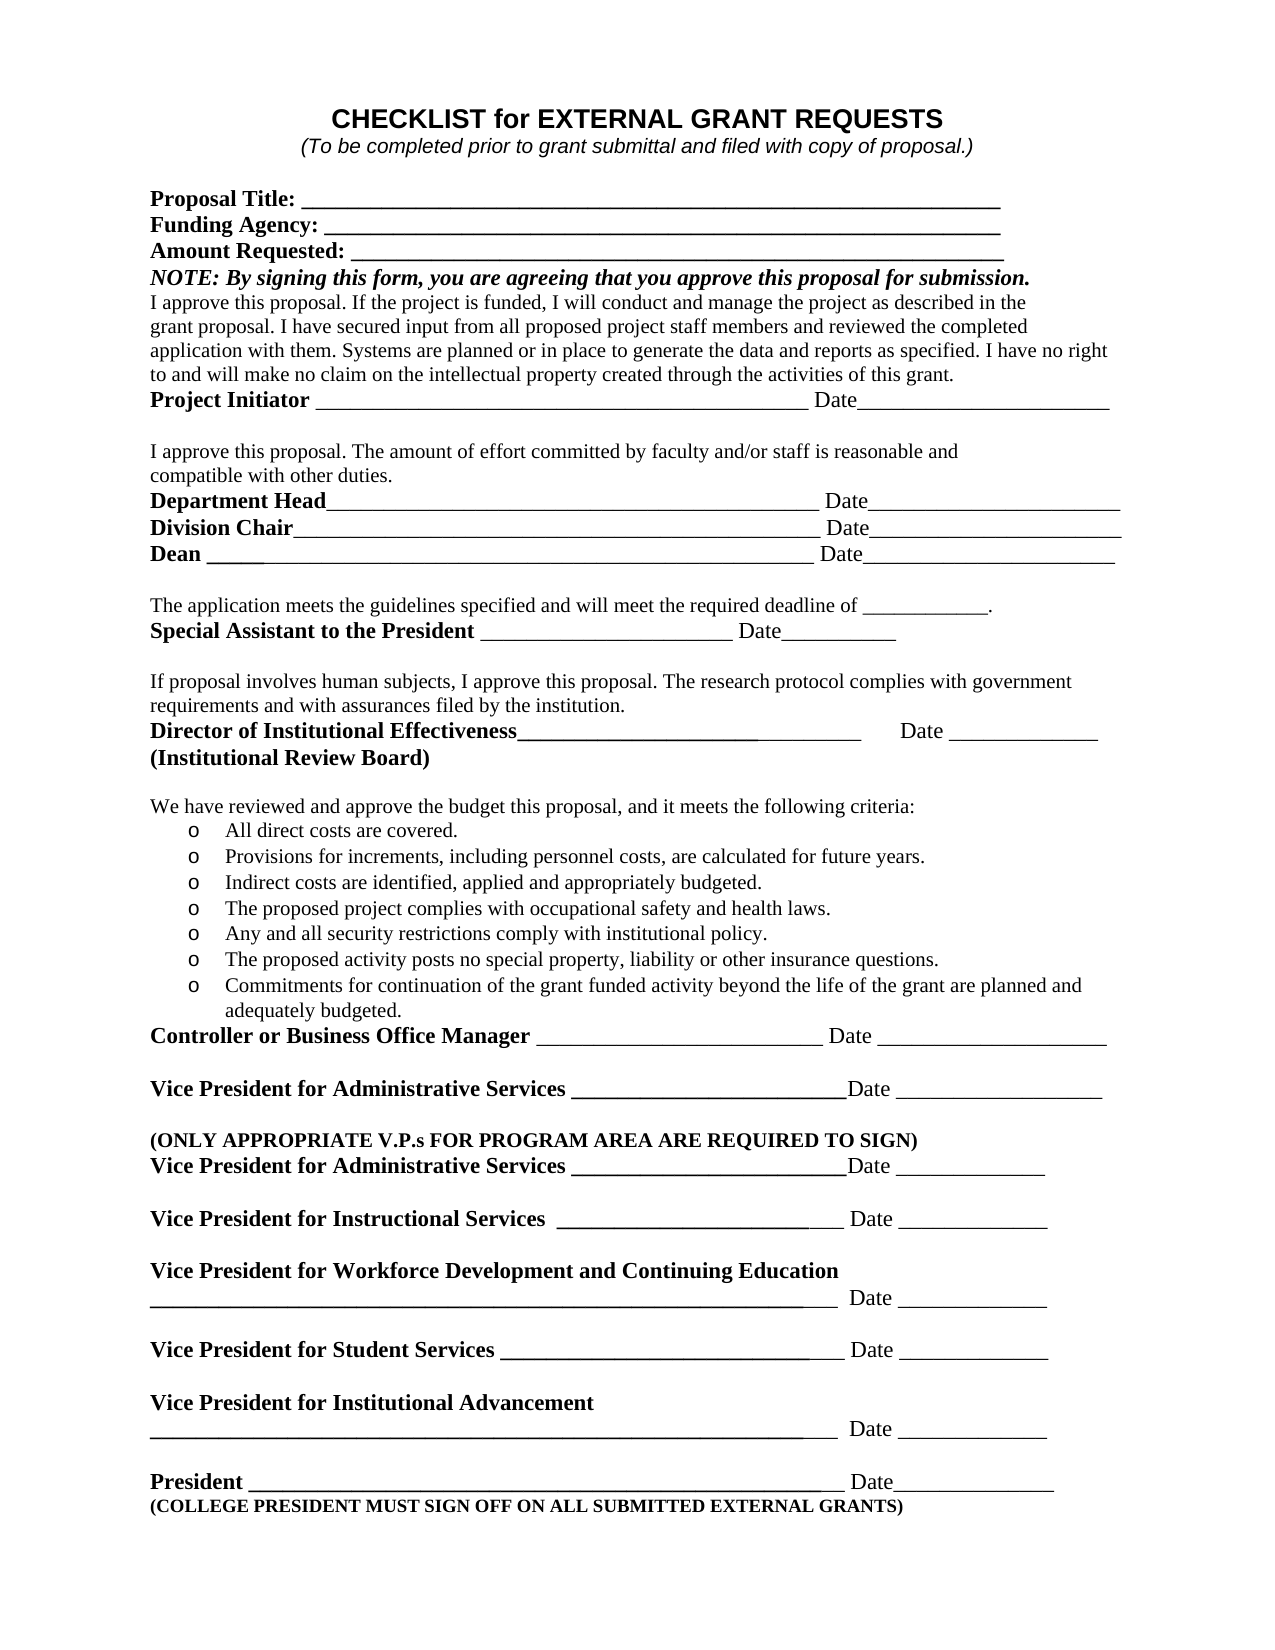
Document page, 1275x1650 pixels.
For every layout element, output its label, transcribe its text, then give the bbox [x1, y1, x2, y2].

list The proposed activity posts no special property, liability or other insurance questions. [187, 947, 1125, 973]
text compatible with other duties. [150, 463, 1125, 487]
text CHECKLIST for EXTERNAL GRANT REQUESTS [150, 103, 1125, 134]
text President ____________________________________________________ Date______________ [150, 1468, 1125, 1494]
text Funding Agency: ___________________________________________________________ [150, 211, 1125, 237]
text The application meets the guidelines specified and will meet the required deadline of ____________. [150, 593, 1125, 617]
list Commitments for continuation of the grant funded activity beyond the life of the grant are planned and adequately budgeted. [187, 973, 1125, 1022]
list The proposed project complies with occupational safety and health laws. [187, 896, 1125, 921]
text Vice President for Administrative Services ________________________Date _____________ [150, 1152, 1125, 1178]
text ____________________________________________________________ Date _____________ [150, 1284, 1125, 1310]
text I approve this proposal. The amount of effort committed by faculty and/or staff is reasonable and [150, 439, 1125, 463]
text Dean _____________________________________________________ Date______________________ [150, 540, 1125, 566]
text (Institutional Review Board) [150, 744, 1125, 770]
text We have reviewed and approve the budget this proposal, and it meets the following criteria: [150, 794, 1125, 818]
text Special Assistant to the President ______________________ Date__________ [150, 617, 1125, 643]
text I approve this proposal. If the project is funded, I will conduct and manage the project as described in the [150, 290, 1125, 314]
text (To be completed prior to grant submittal and filed with copy of proposal.) [150, 134, 1125, 158]
text ____________________________________________________________ Date _____________ [150, 1416, 1125, 1442]
text Department Head___________________________________________ Date______________________ [150, 487, 1125, 513]
text NOTE: By signing this form, you are agreeing that you approve this proposal for submission. [150, 264, 1125, 290]
text application with them. Systems are planned or in place to generate the data and reports as specified. I have no right to and will make no claim on the intellectual property created through the activities of this grant. [150, 338, 1125, 386]
text Controller or Business Office Manager _________________________ Date ____________________ [150, 1022, 1125, 1049]
text Division Chair______________________________________________ Date______________________ [150, 513, 1125, 540]
text Vice President for Student Services ______________________________ Date _____________ [150, 1336, 1125, 1363]
text (COLLEGE PRESIDENT MUST SIGN OFF ON ALL SUBMITTED EXTERNAL GRANTS) [150, 1494, 1125, 1516]
list All direct costs are covered. [187, 818, 1125, 844]
text grant proposal. I have secured input from all proposed project staff members and reviewed the completed [150, 314, 1125, 338]
text Project Initiator ___________________________________________ Date______________________ [150, 386, 1125, 413]
text Proposal Title: _____________________________________________________________ [150, 185, 1125, 211]
text If proposal involves human subjects, I approve this proposal. The research protocol complies with government requirements and with assurances filed by the institution. [150, 669, 1125, 717]
list Provisions for increments, including personnel costs, are calculated for future years. [187, 844, 1125, 870]
text (ONLY APPROPRIATE V.P.s FOR PROGRAM AREA ARE REQUIRED TO SIGN) [150, 1128, 1125, 1152]
text Vice President for Workforce Development and Continuing Education [150, 1257, 1125, 1284]
list Indirect costs are identified, applied and appropriately budgeted. [187, 870, 1125, 896]
text Amount Requested: _________________________________________________________ [150, 237, 1125, 264]
text Director of Institutional Effectiveness______________________________ Date _____________ [150, 717, 1125, 744]
text Vice President for Instructional Services _________________________ Date _____________ [150, 1205, 1125, 1231]
list Any and all security restrictions comply with institutional policy. [187, 921, 1125, 947]
text Vice President for Administrative Services ________________________Date __________________ [150, 1075, 1125, 1102]
text Vice President for Institutional Advancement [150, 1389, 1125, 1416]
